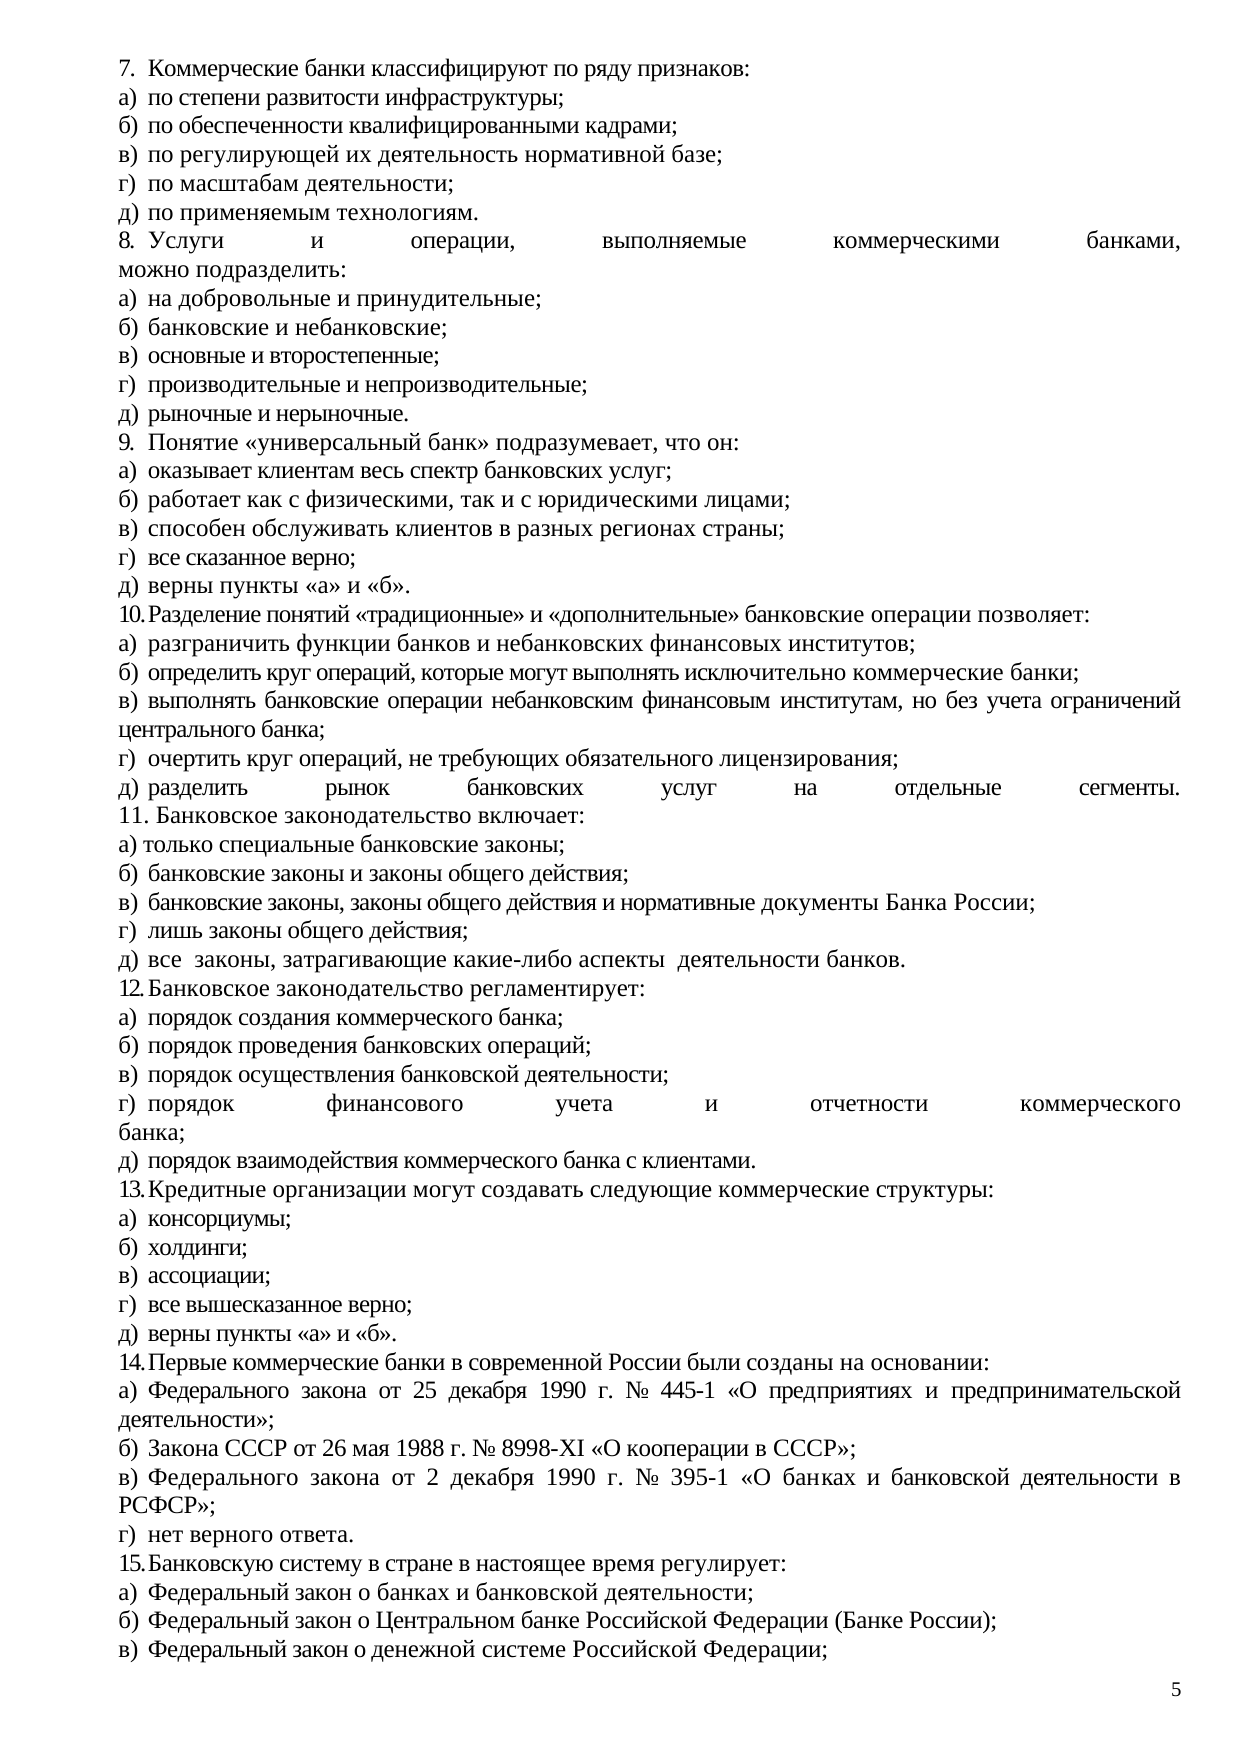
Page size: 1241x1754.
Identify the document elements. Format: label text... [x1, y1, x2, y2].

text а) оказывает клиентам весь спектр банковских услуг; [118, 456, 1181, 484]
text г) очертить круг операций, не требующих обязательного лицензирования; [118, 743, 1181, 772]
text в) банковские законы, законы общего действия и нормативные документы Банка России; [118, 887, 1181, 916]
text а) консорциумы; [118, 1203, 1181, 1232]
text д) по применяемым технологиям. [118, 197, 1181, 226]
text г) лишь законы общего действия; [118, 916, 1181, 944]
text 8. Услуги и операции, выполняемые коммерческими банками, можно подразделить: [118, 226, 1181, 283]
text б) по обеспеченности квалифицированными кадрами; [118, 111, 1181, 139]
text в) ассоциации; [118, 1261, 1181, 1289]
text б) определить круг операций, которые могут выполнять исключительно коммерческие банки; [118, 657, 1181, 686]
text а) Федерального закона от 25 декабря 1990 г. № 445-1 «О предприятиях и предпринимательской деятельности»; [118, 1376, 1181, 1433]
text б) банковские законы и законы общего действия; [118, 858, 1181, 887]
text д) порядок взаимодействия коммерческого банка с клиентами. [118, 1146, 1181, 1174]
text 14. Первые коммерческие банки в современной России были созданы на основании: [118, 1347, 1181, 1376]
text а) только специальные банковские законы; [118, 829, 1181, 858]
text д) все законы, затрагивающие какие-либо аспекты деятельности банков. [118, 944, 1181, 973]
text в) основные и второстепенные; [118, 341, 1181, 369]
text в) по регулирующей их деятельность нормативной базе; [118, 139, 1181, 168]
text 13. Кредитные организации могут создавать следующие коммерческие структуры: [118, 1174, 1181, 1203]
text в) Федерального закона от 2 декабря 1990 г. № 395-1 «О банках и банковской деятельности в РСФСР»; [118, 1462, 1181, 1519]
text д) рыночные и нерыночные. [118, 398, 1181, 427]
text г) по масштабам деятельности; [118, 168, 1181, 197]
text г) производительные и непроизводительные; [118, 369, 1181, 398]
text 12. Банковское законодательство регламентирует: [118, 973, 1181, 1002]
text а) по степени развитости инфраструктуры; [118, 82, 1181, 111]
text г) порядок финансового учета и отчетности коммерческого банка; [118, 1088, 1181, 1146]
text д) разделить рынок банковских услуг на отдельные сегменты. 11. Банковское законодательство включает: [118, 772, 1181, 829]
text б) Федеральный закон о Центральном банке Российской Федерации (Банке России); [118, 1606, 1181, 1634]
text в) Федеральный закон о денежной системе Российской Федерации; [118, 1634, 1181, 1663]
text 7. Коммерческие банки классифицируют по ряду признаков: [118, 53, 1181, 82]
text в) порядок осуществления банковской деятельности; [118, 1059, 1181, 1088]
text 10. Разделение понятий «традиционные» и «дополнительные» банковские операции позволяет: [118, 599, 1181, 628]
text а) порядок создания коммерческого банка; [118, 1002, 1181, 1031]
text д) верны пункты «а» и «б». [118, 571, 1181, 599]
text 15. Банковскую систему в стране в настоящее время регулирует: [118, 1548, 1181, 1577]
text а) Федеральный закон о банках и банковской деятельности; [118, 1577, 1181, 1606]
text г) все вышесказанное верно; [118, 1289, 1181, 1318]
text б) Закона СССР от 26 мая 1988 г. № 8998-XI «О кооперации в СССР»; [118, 1433, 1181, 1462]
text д) верны пункты «а» и «б». [118, 1318, 1181, 1347]
text г) нет верного ответа. [118, 1519, 1181, 1548]
text б) банковские и небанковские; [118, 312, 1181, 341]
text в) способен обслуживать клиентов в разных регионах страны; [118, 513, 1181, 542]
text а) на добровольные и принудительные; [118, 283, 1181, 312]
text 9. Понятие «универсальный банк» подразумевает, что он: [118, 427, 1181, 456]
text в) выполнять банковские операции небанковским финансовым институтам, но без учета ограничений центрального банка; [118, 686, 1181, 743]
text б) работает как с физическими, так и с юридическими лицами; [118, 484, 1181, 513]
text г) все сказанное верно; [118, 542, 1181, 571]
text б) холдинги; [118, 1232, 1181, 1261]
text а) разграничить функции банков и небанковских финансовых институтов; [118, 628, 1181, 657]
text б) порядок проведения банковских операций; [118, 1031, 1181, 1059]
